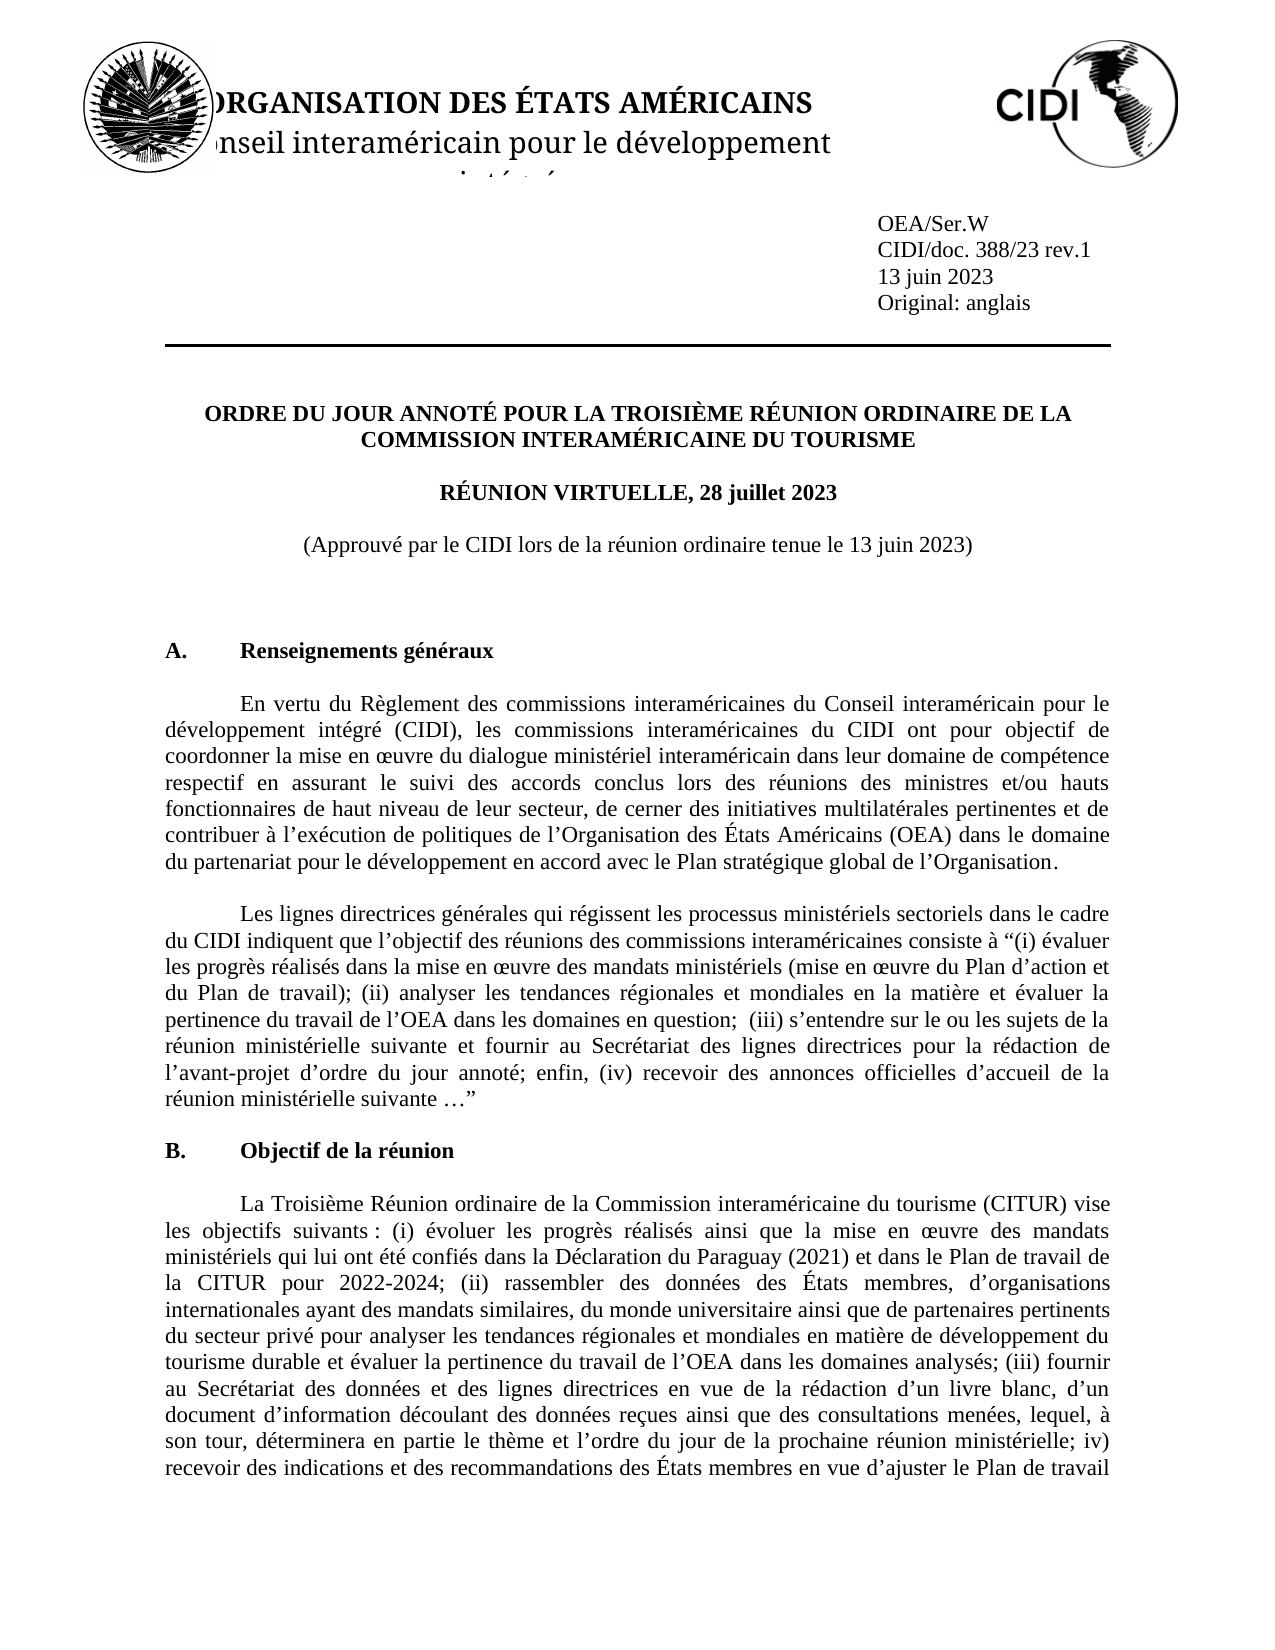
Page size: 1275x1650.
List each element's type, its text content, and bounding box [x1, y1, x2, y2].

text Original: anglais [165, 289, 1189, 315]
text (Approuvé par le CIDI lors de la réunion ordinaire tenue le 13 juin 2023) [165, 531, 1111, 558]
picture [996, 40, 1179, 168]
text ORDRE DU JOUR ANNOTÉ POUR LA TROISIÈME RÉUNION ORDINAIRE DE LA COMMISSION INTERAMÉRICAINE DU TOURISME [165, 400, 1111, 452]
text OEA/Ser.W [165, 210, 1189, 236]
text 13 juin 2023 [165, 263, 1208, 289]
text RÉUNION VIRTUELLE, 28 juillet 2023 [165, 479, 1111, 505]
picture [81, 40, 217, 176]
text En vertu du Règlement des commissions interaméricaines du Conseil interaméricain pour le développement intégré (CIDI), les commissions interaméricaines du CIDI ont pour objectif de coordonner la mise en œuvre du dialogue ministériel interaméricain dans leur domaine de compétence respectif en assurant le suivi des accords conclus lors des réunions des ministres et/ou hauts fonctionnaires de haut niveau de leur secteur, de cerner des initiatives multilatérales pertinentes et de contribuer à l’exécution de politiques de l’Organisation des États Américains (OEA) dans le domaine du partenariat pour le développement en accord avec le Plan stratégique global de l’Organisation. [165, 689, 1111, 874]
text CIDI/doc. 388/23 rev.1 [165, 236, 1208, 263]
list Renseignements généraux [165, 637, 1111, 663]
text Les lignes directrices générales qui régissent les processus ministériels sectoriels dans le cadre du CIDI indiquent que l’objectif des réunions des commissions interaméricaines consiste à “(i) évaluer les progrès réalisés dans la mise en œuvre des mandats ministériels (mise en œuvre du Plan d’action et du Plan de travail); (ii) analyser les tendances régionales et mondiales en la matière et évaluer la pertinence du travail de l’OEA dans les domaines en question; (iii) s’entendre sur le ou les sujets de la réunion ministérielle suivante et fournir au Secrétariat des lignes directrices pour la rédaction de l’avant-projet d’ordre du jour annoté; enfin, (iv) recevoir des annonces officielles d’accueil de la réunion ministérielle suivante …” [165, 900, 1111, 1111]
list Objectif de la réunion [165, 1138, 1111, 1164]
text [165, 1190, 1111, 1480]
